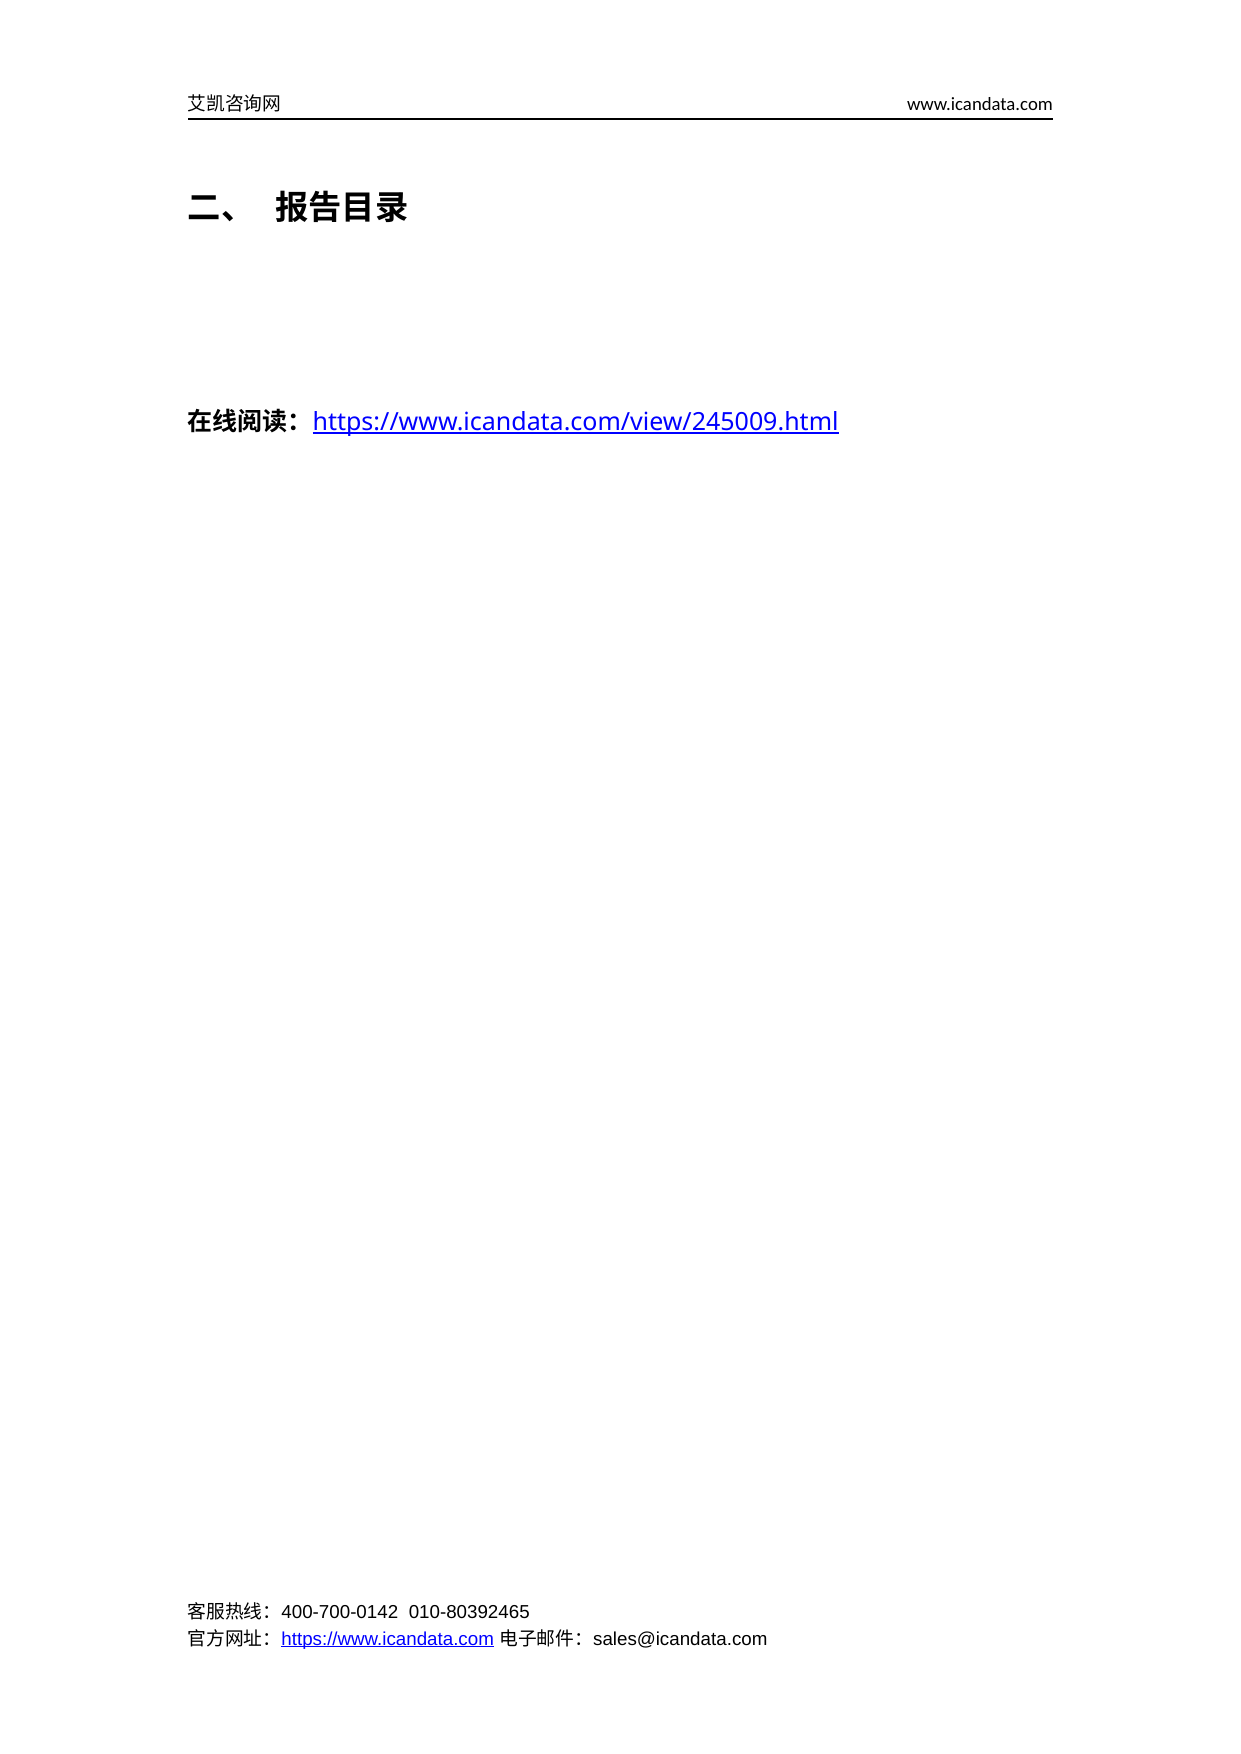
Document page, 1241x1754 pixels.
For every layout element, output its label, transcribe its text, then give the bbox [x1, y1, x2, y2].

subtitle 报告目录 [187, 172, 1053, 237]
text 在线阅读：https://www.icandata.com/view/245009.html [187, 387, 1053, 452]
